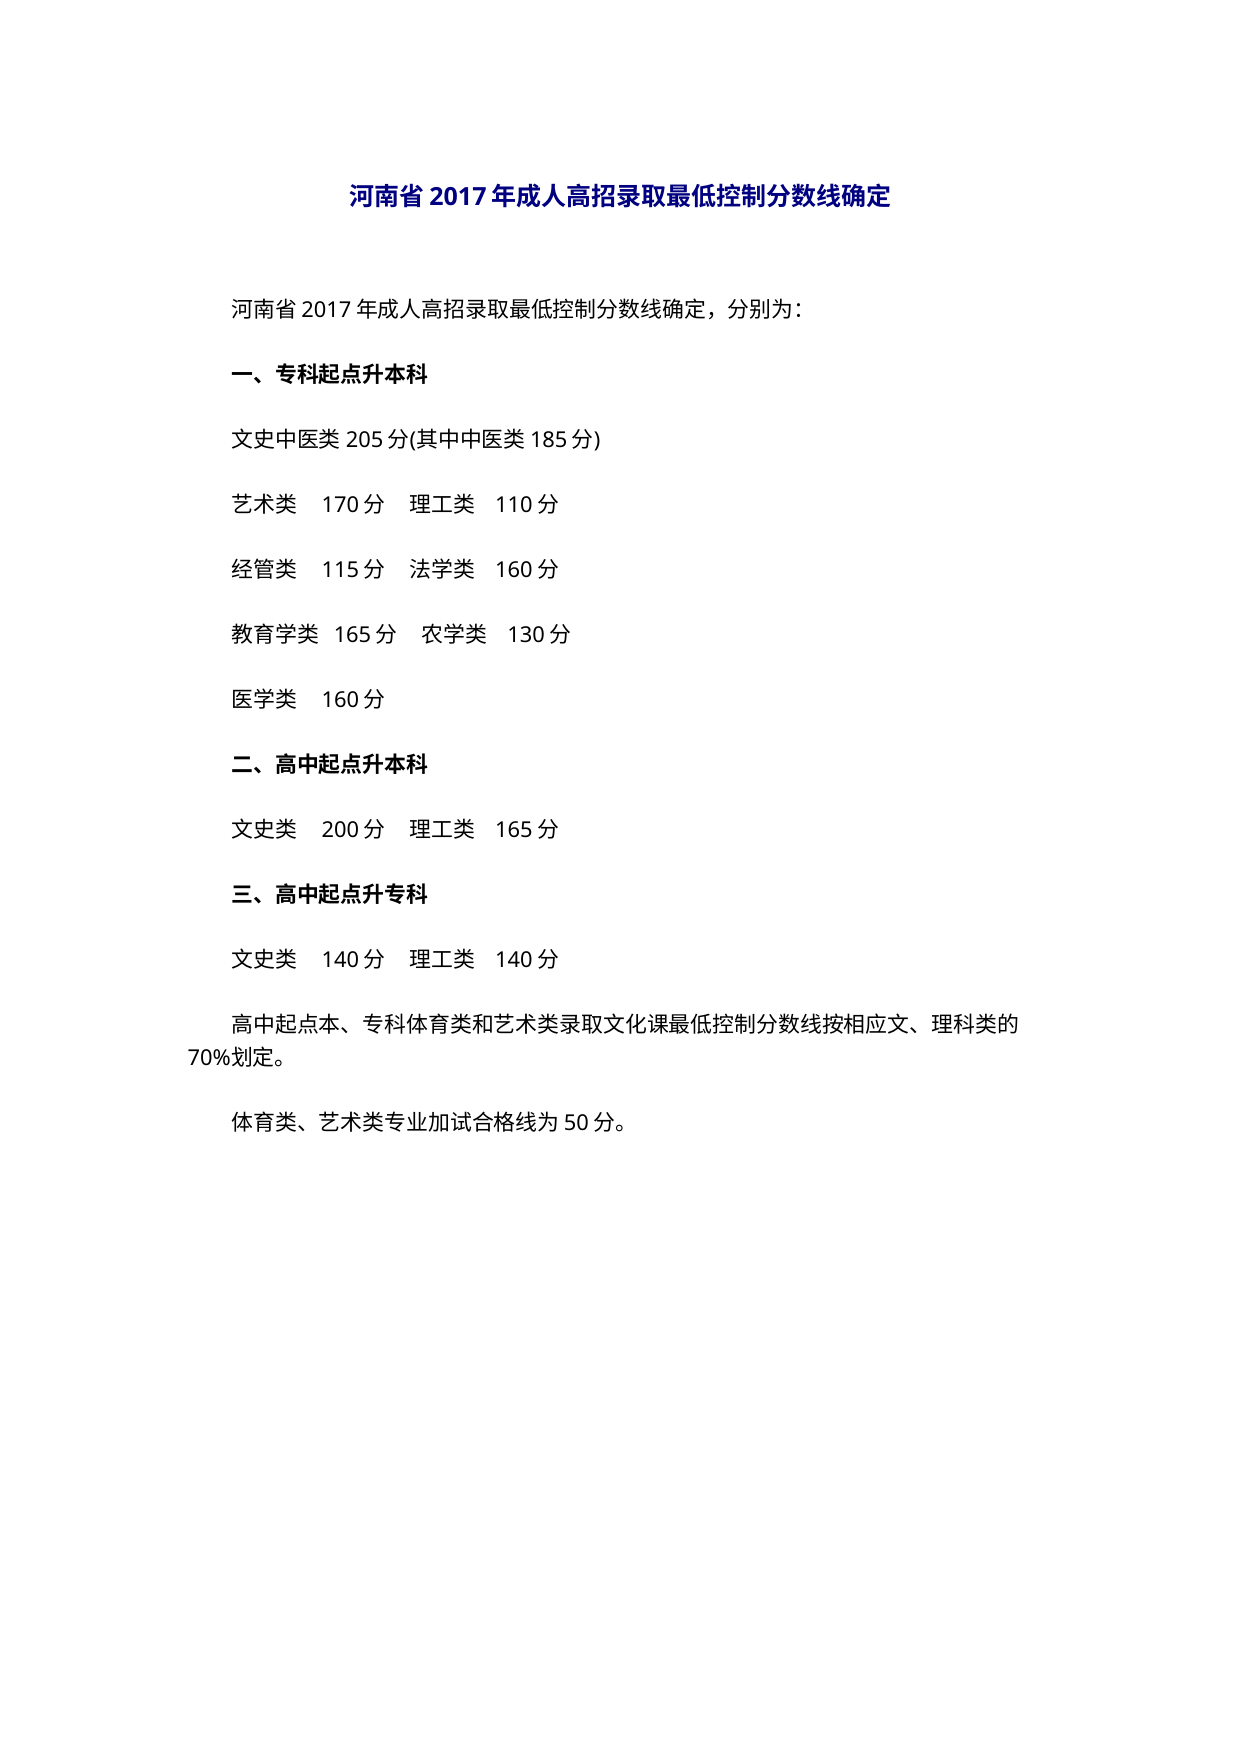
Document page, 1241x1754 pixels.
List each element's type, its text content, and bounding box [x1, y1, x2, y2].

text 河南省2017年成人高招录取最低控制分数线确定 [187, 162, 1053, 227]
text 河南省2017年成人高招录取最低控制分数线确定，分别为： 一、专科起点升本科 文史中医类 205分(其中中医类185分) 艺术类 170分 理工类 110分 经管类 115分 法学类 160分 教育学类 165分 农学类 130分 医学类 160分 二、高中起点升本科 文史类 200分 理工类 165分 三、高中起点升专科 文史类 140分 理工类 140分 高中起点本、专科体育类和艺术类录取文化课最低控制分数线按相应文、理科类的70%划定。 体育类、艺术类专业加试合格线为50分。 [187, 292, 1053, 1137]
